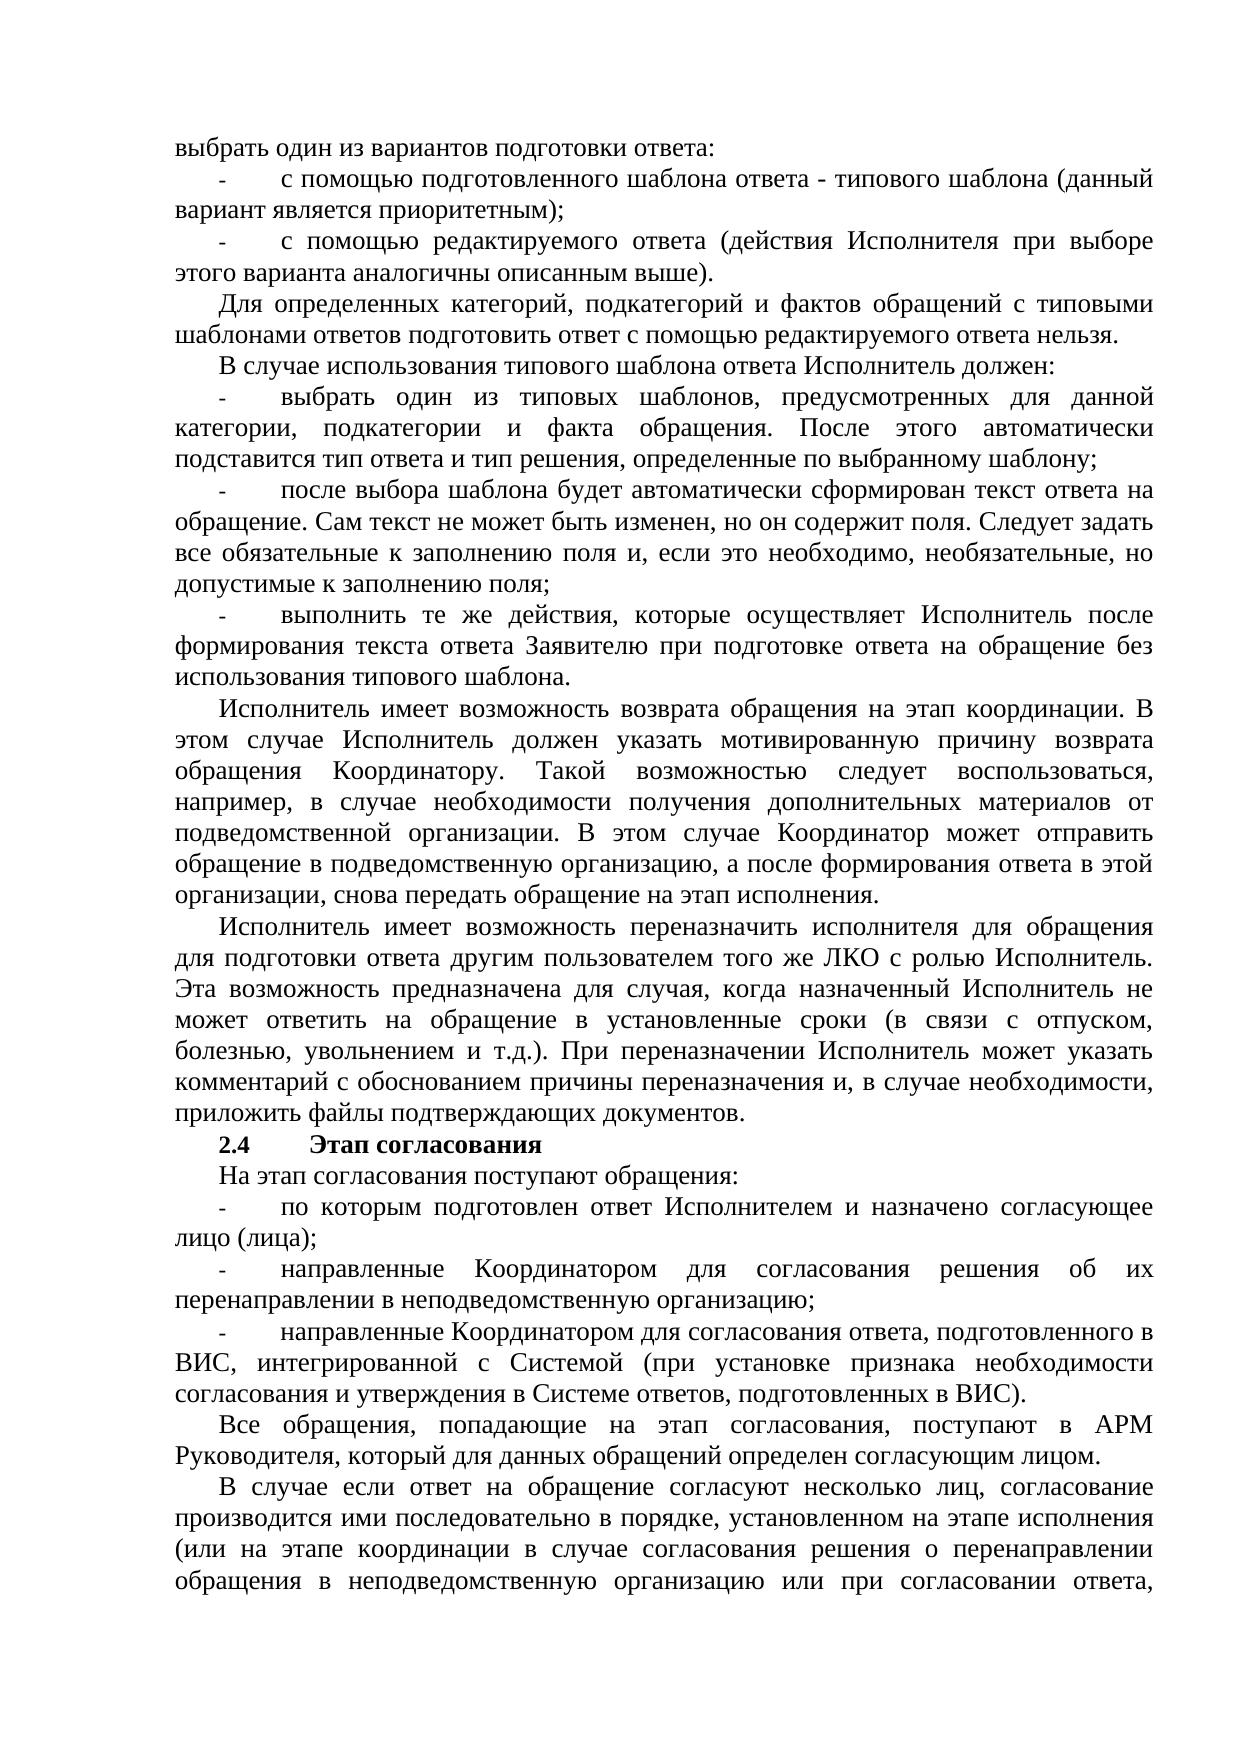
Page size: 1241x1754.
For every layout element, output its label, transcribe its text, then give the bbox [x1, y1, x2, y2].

text Для определенных категорий, подкатегорий и фактов обращений с типовыми шаблонами ответов подготовить ответ с помощью редактируемого ответа нельзя. [174, 287, 1155, 349]
list выполнить те же действия, которые осуществляет Исполнитель после формирования текста ответа Заявителю при подготовке ответа на обращение без использования типового шаблона. [174, 598, 1155, 692]
list направленные Координатором для согласования решения об их перенаправлении в неподведомственную организацию; [174, 1252, 1155, 1314]
list Этап согласования [174, 1128, 1155, 1159]
list выбрать один из типовых шаблонов, предусмотренных для данной категории, подкатегории и факта обращения. После этого автоматически подставится тип ответа и тип решения, определенные по выбранному шаблону; [174, 380, 1155, 474]
text На этап согласования поступают обращения: [174, 1159, 1155, 1190]
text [174, 131, 1155, 162]
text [174, 1470, 1155, 1595]
text В случае использования типового шаблона ответа Исполнитель должен: [174, 349, 1155, 380]
list с помощью подготовленного шаблона ответа - типового шаблона (данный вариант является приоритетным); [174, 162, 1155, 224]
text Исполнитель имеет возможность переназначить исполнителя для обращения для подготовки ответа другим пользователем того же ЛКО с ролью Исполнитель. Эта возможность предназначена для случая, когда назначенный Исполнитель не может ответить на обращение в установленные сроки (в связи с отпуском, болезнью, увольнением и т.д.). При переназначении Исполнитель может указать комментарий с обоснованием причины переназначения и, в случае необходимости, приложить файлы подтверждающих документов. [174, 910, 1155, 1128]
list с помощью редактируемого ответа (действия Исполнителя при выборе этого варианта аналогичны описанным выше). [174, 224, 1155, 287]
text Все обращения, попадающие на этап согласования, поступают в АРМ Руководителя, который для данных обращений определен согласующим лицом. [174, 1408, 1155, 1470]
text Исполнитель имеет возможность возврата обращения на этап координации. В этом случае Исполнитель должен указать мотивированную причину возврата обращения Координатору. Такой возможностью следует воспользоваться, например, в случае необходимости получения дополнительных материалов от подведомственной организации. В этом случае Координатор может отправить обращение в подведомственную организацию, а после формирования ответа в этой организации, снова передать обращение на этап исполнения. [174, 692, 1155, 910]
list по которым подготовлен ответ Исполнителем и назначено согласующее лицо (лица); [174, 1190, 1155, 1252]
list после выбора шаблона будет автоматически сформирован текст ответа на обращение. Сам текст не может быть изменен, но он содержит поля. Следует задать все обязательные к заполнению поля и, если это необходимо, необязательные, но допустимые к заполнению поля; [174, 474, 1155, 598]
list направленные Координатором для согласования ответа, подготовленного в ВИС, интегрированной с Системой (при установке признака необходимости согласования и утверждения в Системе ответов, подготовленных в ВИС). [174, 1314, 1155, 1408]
